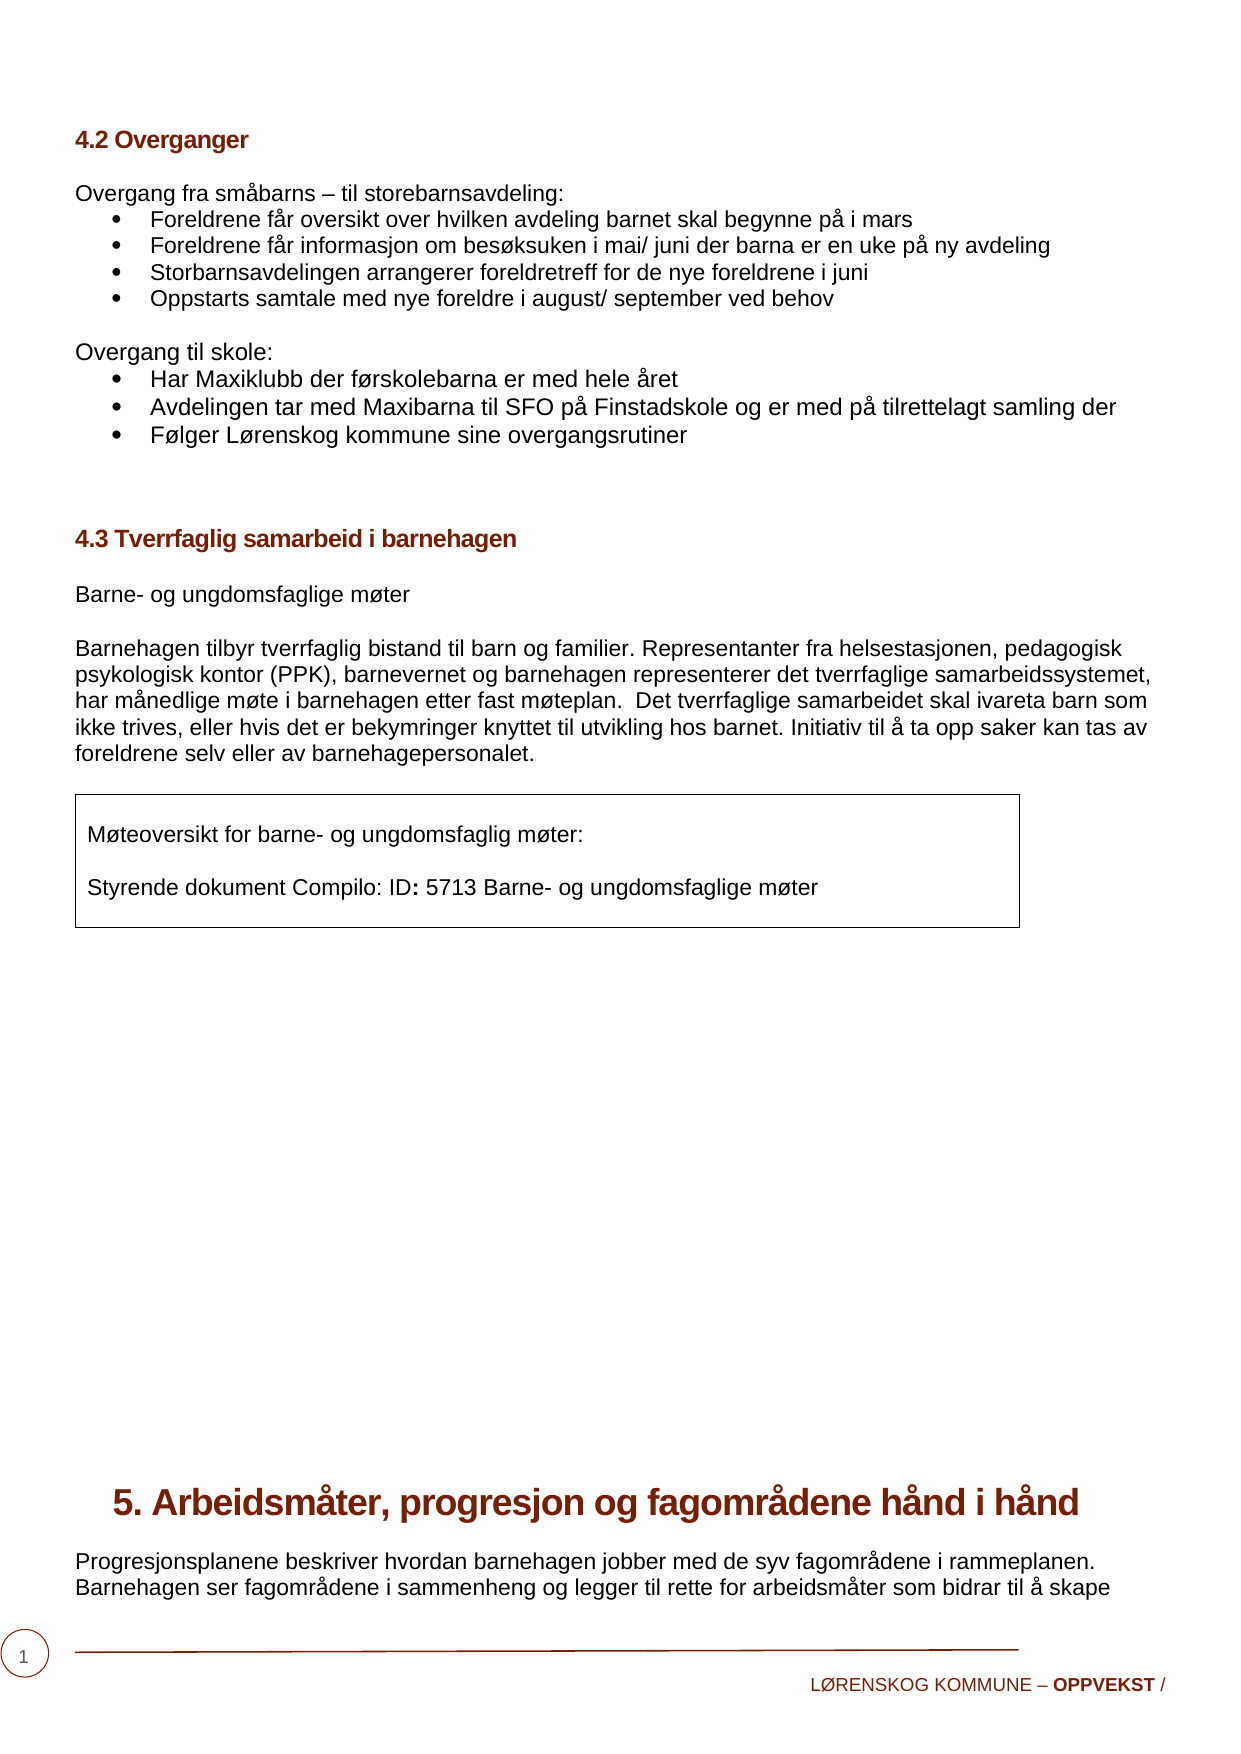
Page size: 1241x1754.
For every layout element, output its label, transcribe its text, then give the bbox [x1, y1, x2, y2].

text Barnehagen tilbyr tverrfaglig bistand til barn og familier. Representanter fra helsestasjonen, pedagogisk psykologisk kontor (PPK), barnevernet og barnehagen representerer det tverrfaglige samarbeidssystemet, har månedlige møte i barnehagen etter fast møteplan. Det tverrfaglige samarbeidet skal ivareta barn som ikke trives, eller hvis det er bekymringer knyttet til utvikling hos barnet. Initiativ til å ta opp saker kan tas av foreldrene selv eller av barnehagepersonalet. [75, 634, 1165, 766]
subtitle 4.2 Overganger [75, 124, 1165, 153]
subtitle 4.3 Tverrfaglig samarbeid i barnehagen [75, 524, 1165, 553]
list Storbarnsavdelingen arrangerer foreldretreff for de nye foreldrene i juni [112, 259, 1165, 285]
list Foreldrene får informasjon om besøksuken i mai/ juni der barna er en uke på ny avdeling [112, 232, 1165, 259]
list Har Maxiklubb der førskolebarna er med hele året [112, 365, 1165, 393]
list Avdelingen tar med Maxibarna til SFO på Finstadskole og er med på tilrettelagt samling der [112, 393, 1165, 421]
list Foreldrene får oversikt over hvilken avdeling barnet skal begynne på i mars [112, 206, 1165, 232]
subtitle 5. Arbeidsmåter, progresjon og fagområdene hånd i hånd [112, 1480, 1165, 1523]
list Oppstarts samtale med nye foreldre i august/ september ved behov [112, 285, 1165, 311]
list Følger Lørenskog kommune sine overgangsrutiner [112, 421, 1165, 448]
table_header Møteoversikt for barne- og ungdomsfaglig møter: Styrende dokument Compilo: ID: 5713 Barne- og ungdomsfaglige møter [76, 795, 1019, 927]
text Barne- og ungdomsfaglige møter [75, 581, 1165, 634]
text Overgang fra småbarns – til storebarnsavdeling: [75, 180, 1165, 206]
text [75, 1548, 1165, 1601]
text Overgang til skole: [75, 338, 1165, 365]
